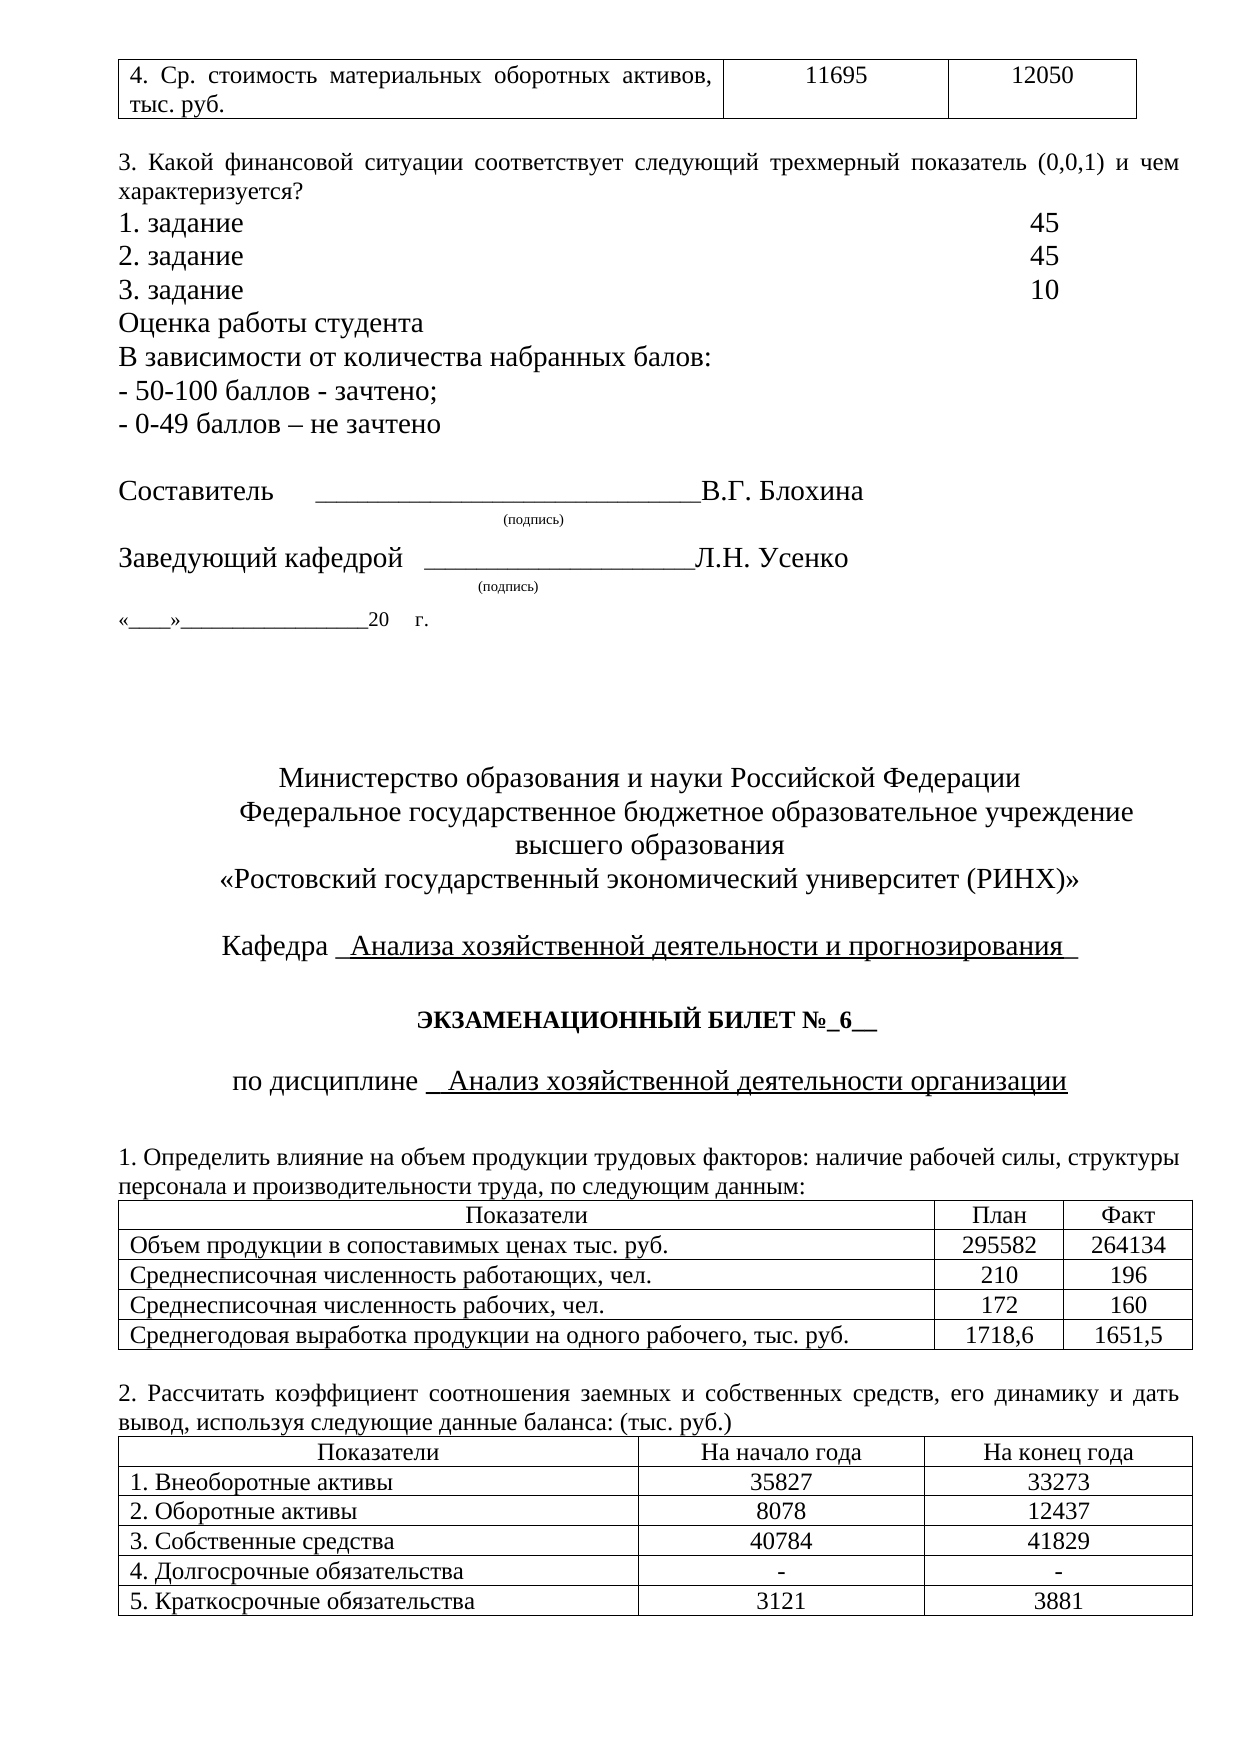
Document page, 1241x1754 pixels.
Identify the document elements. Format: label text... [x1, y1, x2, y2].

table_cell 3121 [639, 1586, 924, 1614]
text 3. Какой финансовой ситуации соответствует следующий трехмерный показатель (0,0,1) и чем характеризуется? [118, 147, 1181, 205]
table_cell 172 [935, 1290, 1063, 1319]
table_cell 8078 [639, 1496, 924, 1525]
table_cell 40784 [639, 1526, 924, 1555]
table_cell 12050 [949, 60, 1136, 118]
table_cell 45 [1019, 239, 1151, 272]
table_cell 4. Ср. стоимость материальных оборотных активов, тыс. руб. [119, 60, 723, 118]
table_cell 264134 [1064, 1230, 1192, 1259]
table_cell 4. Долгосрочные обязательства [119, 1556, 638, 1585]
text Федеральное государственное бюджетное образовательное учреждение высшего образования [118, 794, 1181, 861]
text Министерство образования и науки Российской Федерации [118, 760, 1181, 794]
table_cell 5. Краткосрочные обязательства [119, 1586, 638, 1614]
table_cell 196 [1064, 1260, 1192, 1289]
table_header На начало года [639, 1437, 924, 1466]
table_cell 11695 [724, 60, 948, 118]
table_header Факт [1064, 1201, 1192, 1229]
table_header Показатели [119, 1437, 638, 1466]
text ЭКЗАМЕНАЦИОННЫЙ БИЛЕТ №_6__ [118, 1005, 1181, 1034]
table_cell Объем продукции в сопоставимых ценах тыс. руб. [119, 1230, 934, 1259]
table_cell Оценка работы студента В зависимости от количества набранных балов: - 50-100 баллов - зачтено; - 0-49 баллов – не зачтено [107, 306, 1151, 440]
table_cell - [639, 1556, 924, 1585]
table_cell 1718,6 [935, 1320, 1063, 1348]
table_header 1. задание [107, 205, 1019, 238]
table_cell 1651,5 [1064, 1320, 1192, 1348]
table_cell 160 [1064, 1290, 1192, 1319]
table_header На конец года [925, 1437, 1192, 1466]
table_cell 3. задание [107, 272, 1019, 306]
text Кафедра _Анализа хозяйственной деятельности и прогнозирования_ [118, 928, 1181, 961]
table_cell 1. Внеоборотные активы [119, 1467, 638, 1495]
text (подпись) [118, 574, 1181, 607]
table_cell 2. Оборотные активы [119, 1496, 638, 1525]
table_cell 3881 [925, 1586, 1192, 1614]
table_header План [935, 1201, 1063, 1229]
table_cell Среднесписочная численность работающих, чел. [119, 1260, 934, 1289]
table_cell Среднесписочная численность рабочих, чел. [119, 1290, 934, 1319]
table_cell 295582 [935, 1230, 1063, 1259]
text Составитель _____________________________________В.Г. Блохина [118, 473, 1181, 507]
table_header Показатели [119, 1201, 934, 1229]
table_header 45 [1019, 205, 1151, 238]
text 1. Определить влияние на объем продукции трудовых факторов: наличие рабочей силы, структуры персонала и производительности труда, по следующим данным: [118, 1142, 1181, 1199]
text «____»__________________20 г. [118, 607, 1181, 631]
table_cell 33273 [925, 1467, 1192, 1495]
text (подпись) [118, 507, 1181, 540]
text Заведующий кафедрой __________________________Л.Н. Усенко [118, 540, 1181, 574]
table_cell 35827 [639, 1467, 924, 1495]
table_cell 2. задание [107, 239, 1019, 272]
text «Ростовский государственный экономический университет (РИНХ)» [118, 861, 1181, 894]
table_cell 210 [935, 1260, 1063, 1289]
table_cell - [925, 1556, 1192, 1585]
table_cell 3. Собственные средства [119, 1526, 638, 1555]
text по дисциплине _ Анализ хозяйственной деятельности организации [118, 1063, 1181, 1096]
table_cell 10 [1019, 272, 1151, 306]
table_cell 41829 [925, 1526, 1192, 1555]
table_cell 12437 [925, 1496, 1192, 1525]
text 2. Рассчитать коэффициент соотношения заемных и собственных средств, его динамику и дать вывод, используя следующие данные баланса: (тыс. руб.) [118, 1378, 1181, 1436]
table_cell Среднегодовая выработка продукции на одного рабочего, тыс. руб. [119, 1320, 934, 1348]
